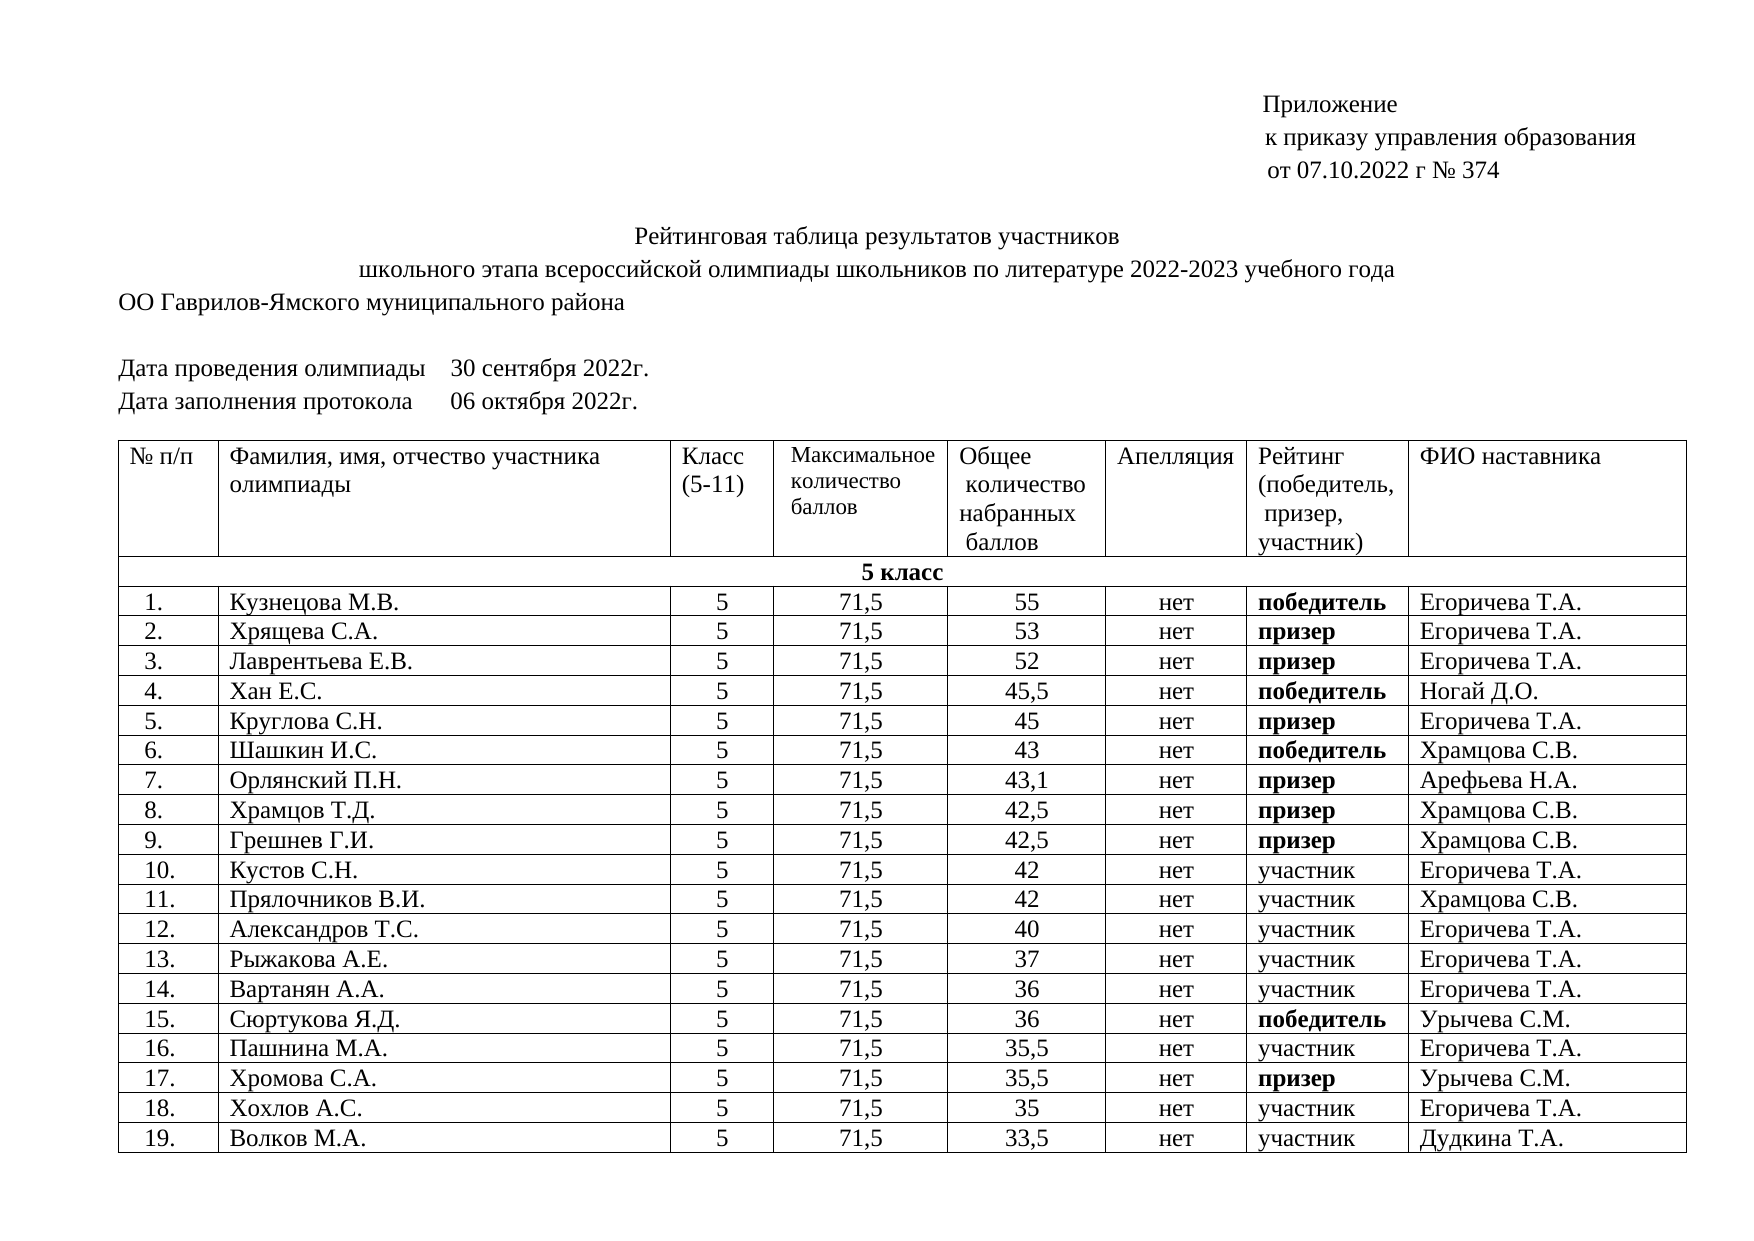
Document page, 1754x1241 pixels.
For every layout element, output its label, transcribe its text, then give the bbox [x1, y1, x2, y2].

table_cell Егоричева Т.А. [1409, 616, 1686, 645]
table_cell [119, 616, 218, 645]
table_cell 5 [671, 1063, 773, 1092]
table_cell призер [1247, 825, 1408, 854]
table_cell [119, 676, 218, 705]
table_cell нет [1106, 676, 1246, 705]
table_header Апелляция [1106, 441, 1246, 556]
table_cell нет [1106, 914, 1246, 943]
table_cell Хромова С.А. [219, 1063, 670, 1092]
table_cell участник [1247, 914, 1408, 943]
table_cell [119, 1123, 218, 1152]
text Дата проведения олимпиады 30 сентября 2022г. [118, 353, 1636, 382]
table_cell Храмцова С.В. [1409, 825, 1686, 854]
table_cell Ногай Д.О. [1409, 676, 1686, 705]
table_cell 71,5 [774, 616, 947, 645]
table_cell [119, 1004, 218, 1032]
table_cell Егоричева Т.А. [1409, 974, 1686, 1003]
table_cell нет [1106, 825, 1246, 854]
text от 07.10.2022 г № 374 [118, 155, 1636, 183]
table_cell 5 [671, 646, 773, 675]
table_cell 5 [671, 1123, 773, 1152]
table_cell участник [1247, 1034, 1408, 1062]
table_cell 71,5 [774, 855, 947, 883]
table_cell призер [1247, 616, 1408, 645]
table_cell нет [1106, 1004, 1246, 1032]
table_cell [119, 825, 218, 854]
table_cell [119, 587, 218, 615]
table_cell Кузнецова М.В. [219, 587, 670, 615]
table_cell 5 [671, 795, 773, 824]
table_header Фамилия, имя, отчество участника олимпиады [219, 441, 670, 556]
table_cell 5 [671, 885, 773, 913]
text ОО Гаврилов-Ямского муниципального района [118, 287, 1636, 316]
table_cell Шашкин И.С. [219, 736, 670, 764]
table_header Общее количество набранных баллов [948, 441, 1105, 556]
table_cell Егоричева Т.А. [1409, 855, 1686, 883]
table_cell 5 [671, 1004, 773, 1032]
table_cell [119, 795, 218, 824]
table_cell 45,5 [948, 676, 1105, 705]
text Приложение [118, 89, 1636, 117]
table_cell Егоричева Т.А. [1409, 1034, 1686, 1062]
table_cell Грешнев Г.И. [219, 825, 670, 854]
table_cell Дудкина Т.А. [1409, 1123, 1686, 1152]
table_cell 33,5 [948, 1123, 1105, 1152]
table_cell [119, 855, 218, 883]
table_cell Рыжакова А.Е. [219, 944, 670, 973]
table_cell Арефьева Н.А. [1409, 765, 1686, 794]
table_cell 71,5 [774, 765, 947, 794]
table_cell нет [1106, 974, 1246, 1003]
table_cell Волков М.А. [219, 1123, 670, 1152]
table_cell 40 [948, 914, 1105, 943]
table_cell Храмцова С.В. [1409, 885, 1686, 913]
table_cell участник [1247, 885, 1408, 913]
table_cell 35,5 [948, 1063, 1105, 1092]
table_cell 5 [671, 1093, 773, 1122]
table_cell Егоричева Т.А. [1409, 587, 1686, 615]
table_cell призер [1247, 646, 1408, 675]
table_cell 53 [948, 616, 1105, 645]
table_cell победитель [1247, 1004, 1408, 1032]
table_cell [119, 1063, 218, 1092]
table_cell призер [1247, 706, 1408, 734]
table_header Максимальное количество баллов [774, 441, 947, 556]
table_cell нет [1106, 706, 1246, 734]
table_cell [119, 914, 218, 943]
table_cell 71,5 [774, 944, 947, 973]
table_cell Храмцова С.В. [1409, 736, 1686, 764]
table_cell Хохлов А.С. [219, 1093, 670, 1122]
table_cell [119, 736, 218, 764]
table_cell Орлянский П.Н. [219, 765, 670, 794]
table_cell нет [1106, 1034, 1246, 1062]
table_cell Егоричева Т.А. [1409, 944, 1686, 973]
table_cell 71,5 [774, 825, 947, 854]
table_cell 42 [948, 855, 1105, 883]
table_cell участник [1247, 974, 1408, 1003]
table_cell 5 [671, 616, 773, 645]
table_cell 71,5 [774, 1004, 947, 1032]
table_cell 36 [948, 974, 1105, 1003]
table_cell 45 [948, 706, 1105, 734]
table_cell победитель [1247, 676, 1408, 705]
table_cell Хрящева С.А. [219, 616, 670, 645]
table_cell Урычева С.М. [1409, 1063, 1686, 1092]
table_cell 52 [948, 646, 1105, 675]
table_cell [119, 944, 218, 973]
table_cell 5 [671, 736, 773, 764]
table_cell 43,1 [948, 765, 1105, 794]
table_cell Храмцов Т.Д. [219, 795, 670, 824]
table_cell 36 [948, 1004, 1105, 1032]
table_cell Храмцова С.В. [1409, 795, 1686, 824]
table_cell нет [1106, 885, 1246, 913]
table_cell Сюртукова Я.Д. [219, 1004, 670, 1032]
table_cell 5 [671, 914, 773, 943]
table_cell призер [1247, 795, 1408, 824]
table_cell 42,5 [948, 825, 1105, 854]
table_cell 71,5 [774, 1123, 947, 1152]
table_cell нет [1106, 765, 1246, 794]
table_cell 71,5 [774, 587, 947, 615]
table_cell 71,5 [774, 795, 947, 824]
table_cell 71,5 [774, 706, 947, 734]
table_cell Александров Т.С. [219, 914, 670, 943]
table_cell 5 [671, 587, 773, 615]
table_cell Егоричева Т.А. [1409, 914, 1686, 943]
table_cell нет [1106, 646, 1246, 675]
table_cell [119, 885, 218, 913]
table_cell нет [1106, 1093, 1246, 1122]
table_cell 71,5 [774, 1093, 947, 1122]
table_cell нет [1106, 736, 1246, 764]
table_cell [119, 765, 218, 794]
table_cell 55 [948, 587, 1105, 615]
table_cell 71,5 [774, 676, 947, 705]
table_cell 5 [671, 765, 773, 794]
table_cell нет [1106, 1123, 1246, 1152]
table_cell победитель [1247, 587, 1408, 615]
table_cell Егоричева Т.А. [1409, 706, 1686, 734]
table_cell Егоричева Т.А. [1409, 646, 1686, 675]
table_cell Прялочников В.И. [219, 885, 670, 913]
table_cell 35 [948, 1093, 1105, 1122]
text школьного этапа всероссийской олимпиады школьников по литературе 2022-2023 учебного года [118, 254, 1636, 282]
table_cell [119, 974, 218, 1003]
table_cell 5 [671, 676, 773, 705]
table_cell 5 [671, 944, 773, 973]
table_cell Егоричева Т.А. [1409, 1093, 1686, 1122]
table_cell призер [1247, 765, 1408, 794]
text к приказу управления образования [118, 122, 1636, 150]
table_cell Лаврентьева Е.В. [219, 646, 670, 675]
table_header Класс (5-11) [671, 441, 773, 556]
table_cell нет [1106, 855, 1246, 883]
table_cell 71,5 [774, 974, 947, 1003]
table_cell Круглова С.Н. [219, 706, 670, 734]
table_cell участник [1247, 944, 1408, 973]
table_cell нет [1106, 587, 1246, 615]
table_cell нет [1106, 616, 1246, 645]
table_cell Хан Е.С. [219, 676, 670, 705]
table_cell нет [1106, 1063, 1246, 1092]
table_cell 71,5 [774, 885, 947, 913]
table_header № п/п [119, 441, 218, 556]
table_cell 71,5 [774, 646, 947, 675]
table_cell [119, 706, 218, 734]
table_cell 42,5 [948, 795, 1105, 824]
table_cell 5 [671, 1034, 773, 1062]
table_cell победитель [1247, 736, 1408, 764]
table_cell 43 [948, 736, 1105, 764]
table_cell 71,5 [774, 914, 947, 943]
table_cell Пашнина М.А. [219, 1034, 670, 1062]
table_cell призер [1247, 1063, 1408, 1092]
table_cell 42 [948, 885, 1105, 913]
table_cell Урычева С.М. [1409, 1004, 1686, 1032]
table_cell Вартанян А.А. [219, 974, 670, 1003]
table_cell участник [1247, 1123, 1408, 1152]
table_cell 5 [671, 706, 773, 734]
table_cell участник [1247, 1093, 1408, 1122]
table_cell 37 [948, 944, 1105, 973]
table_header ФИО наставника [1409, 441, 1686, 556]
table_cell 5 класс [119, 557, 1686, 586]
table_header Рейтинг (победитель, призер, участник) [1247, 441, 1408, 556]
table_cell 71,5 [774, 1063, 947, 1092]
text Рейтинговая таблица результатов участников [118, 221, 1636, 249]
table_cell нет [1106, 795, 1246, 824]
table_cell нет [1106, 944, 1246, 973]
table_cell 71,5 [774, 736, 947, 764]
text Дата заполнения протокола 06 октября 2022г. [118, 386, 1636, 414]
table_cell 35,5 [948, 1034, 1105, 1062]
table_cell [119, 1034, 218, 1062]
table_cell участник [1247, 855, 1408, 883]
table_cell 5 [671, 974, 773, 1003]
table_cell [119, 1093, 218, 1122]
table_cell 71,5 [774, 1034, 947, 1062]
table_cell 5 [671, 855, 773, 883]
table_cell [119, 646, 218, 675]
table_cell 5 [671, 825, 773, 854]
table_cell Кустов С.Н. [219, 855, 670, 883]
